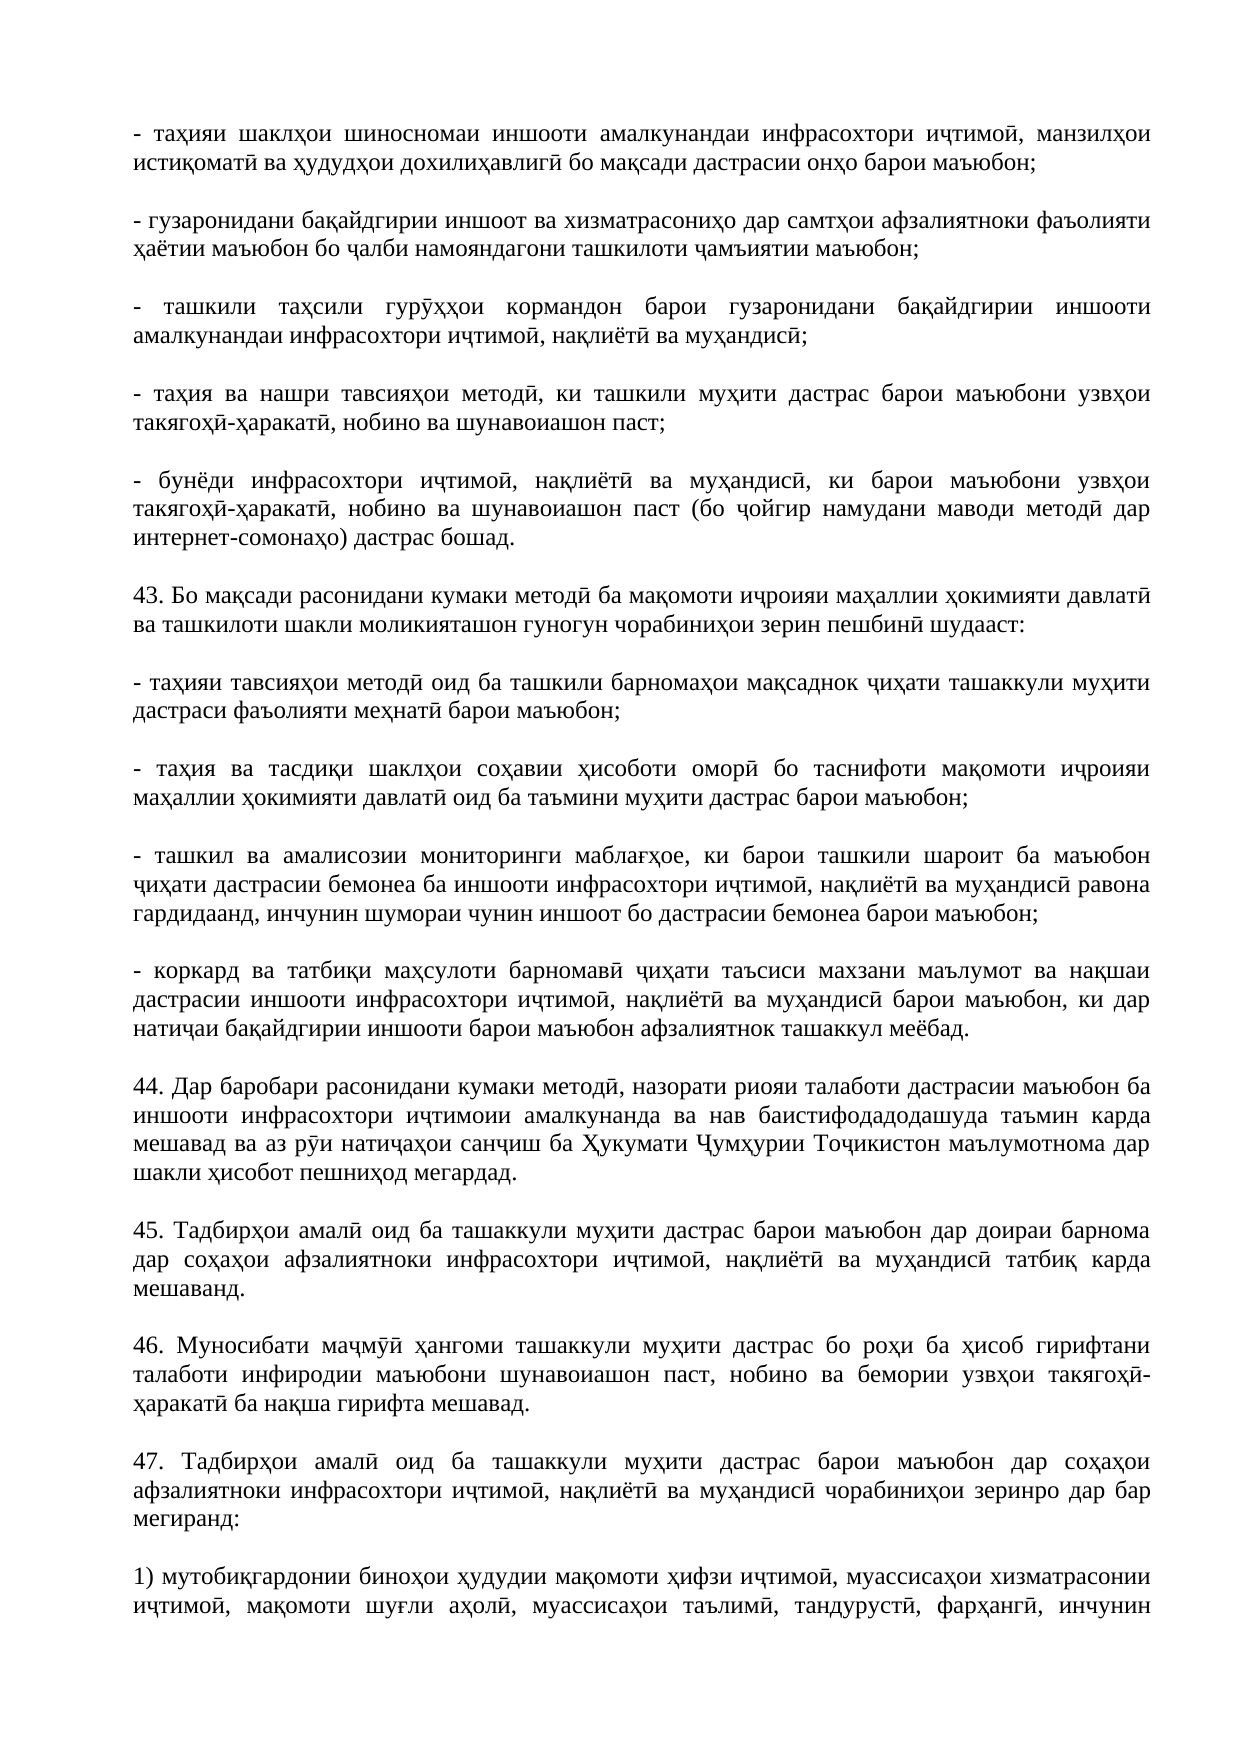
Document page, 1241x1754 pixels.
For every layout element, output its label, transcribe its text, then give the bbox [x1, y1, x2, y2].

text - гузаронидани бақайдгирии иншоот ва хизматрасониҳо дар самтҳои афзалиятноки фаъолияти ҳаётии маъюбон бо ҷалби намояндагони ташкилоти ҷамъиятии маъюбон; [133, 205, 1152, 262]
text - таҳияи шаклҳои шиносномаи иншооти амалкунандаи инфрасохтори иҷтимоӣ, манзилҳои истиқоматӣ ва ҳудудҳои дохилиҳавлигӣ бо мақсади дастрасии онҳо барои маъюбон; [133, 118, 1152, 176]
text - ташкил ва амалисозии мониторинги маблағҳое, ки барои ташкили шароит ба маъюбон ҷиҳати дастрасии бемонеа ба иншооти инфрасохтори иҷтимоӣ, нақлиётӣ ва муҳандисӣ равона гардидаанд, инчунин шумораи чунин иншоот бо дастрасии бемонеа барои маъюбон; [133, 840, 1152, 926]
text - ташкили таҳсили гурӯҳҳои кормандон барои гузаронидани бақайдгирии иншооти амалкунандаи инфрасохтори иҷтимоӣ, нақлиётӣ ва муҳандисӣ; [133, 291, 1152, 349]
text 47. Тадбирҳои амалӣ оид ба ташаккули муҳити дастрас барои маъюбон дар соҳаҳои афзалиятноки инфрасохтори иҷтимоӣ, нақлиётӣ ва муҳандисӣ чорабиниҳои зеринро дар бар мегиранд: [133, 1446, 1152, 1532]
text - таҳия ва тасдиқи шаклҳои соҳавии ҳисоботи оморӣ бо таснифоти мақомоти иҷроияи маҳаллии ҳокимияти давлатӣ оид ба таъмини муҳити дастрас барои маъюбон; [133, 753, 1152, 811]
text - таҳияи тавсияҳои методӣ оид ба ташкили барномаҳои мақсаднок ҷиҳати ташаккули муҳити дастраси фаъолияти меҳнатӣ барои маъюбон; [133, 667, 1152, 724]
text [133, 1561, 1152, 1619]
text - коркард ва татбиқи маҳсулоти барномавӣ ҷиҳати таъсиси махзани маълумот ва нақшаи дастрасии иншооти инфрасохтори иҷтимоӣ, нақлиётӣ ва муҳандисӣ барои маъюбон, ки дар натиҷаи бақайдгирии иншооти барои маъюбон афзалиятнок ташаккул меёбад. [133, 956, 1152, 1042]
text - бунёди инфрасохтори иҷтимоӣ, нақлиётӣ ва муҳандисӣ, ки барои маъюбони узвҳои такягоҳӣ-ҳаракатӣ, нобино ва шунавоиашон паст (бо ҷойгир намудани маводи методӣ дар интернет-сомонаҳо) дастрас бошад. [133, 465, 1152, 551]
text 46. Муносибати маҷмӯӣ ҳангоми ташаккули муҳити дастрас бо роҳи ба ҳисоб гирифтани талаботи инфиродии маъюбони шунавоиашон паст, нобино ва бемории узвҳои такягоҳӣ-ҳаракатӣ ба нақша гирифта мешавад. [133, 1331, 1152, 1417]
text 44. Дар баробари расонидани кумаки методӣ, назорати риояи талаботи дастрасии маъюбон ба иншооти инфрасохтори иҷтимоии амалкунанда ва нав баистифодадодашуда таъмин карда мешавад ва аз рӯи натиҷаҳои санҷиш ба Ҳукумати Ҷумҳурии Тоҷикистон маълумотнома дар шакли ҳисобот пешниҳод мегардад. [133, 1071, 1152, 1186]
text - таҳия ва нашри тавсияҳои методӣ, ки ташкили муҳити дастрас барои маъюбони узвҳои такягоҳӣ-ҳаракатӣ, нобино ва шунавоиашон паст; [133, 378, 1152, 436]
text 43. Бо мақсади расонидани кумаки методӣ ба мақомоти иҷроияи маҳаллии ҳокимияти давлатӣ ва ташкилоти шакли моликияташон гуногун чорабиниҳои зерин пешбинӣ шудааст: [133, 580, 1152, 638]
text 45. Тадбирҳои амалӣ оид ба ташаккули муҳити дастрас барои маъюбон дар доираи барнома дар соҳаҳои афзалиятноки инфрасохтори иҷтимоӣ, нақлиётӣ ва муҳандисӣ татбиқ карда мешаванд. [133, 1215, 1152, 1301]
